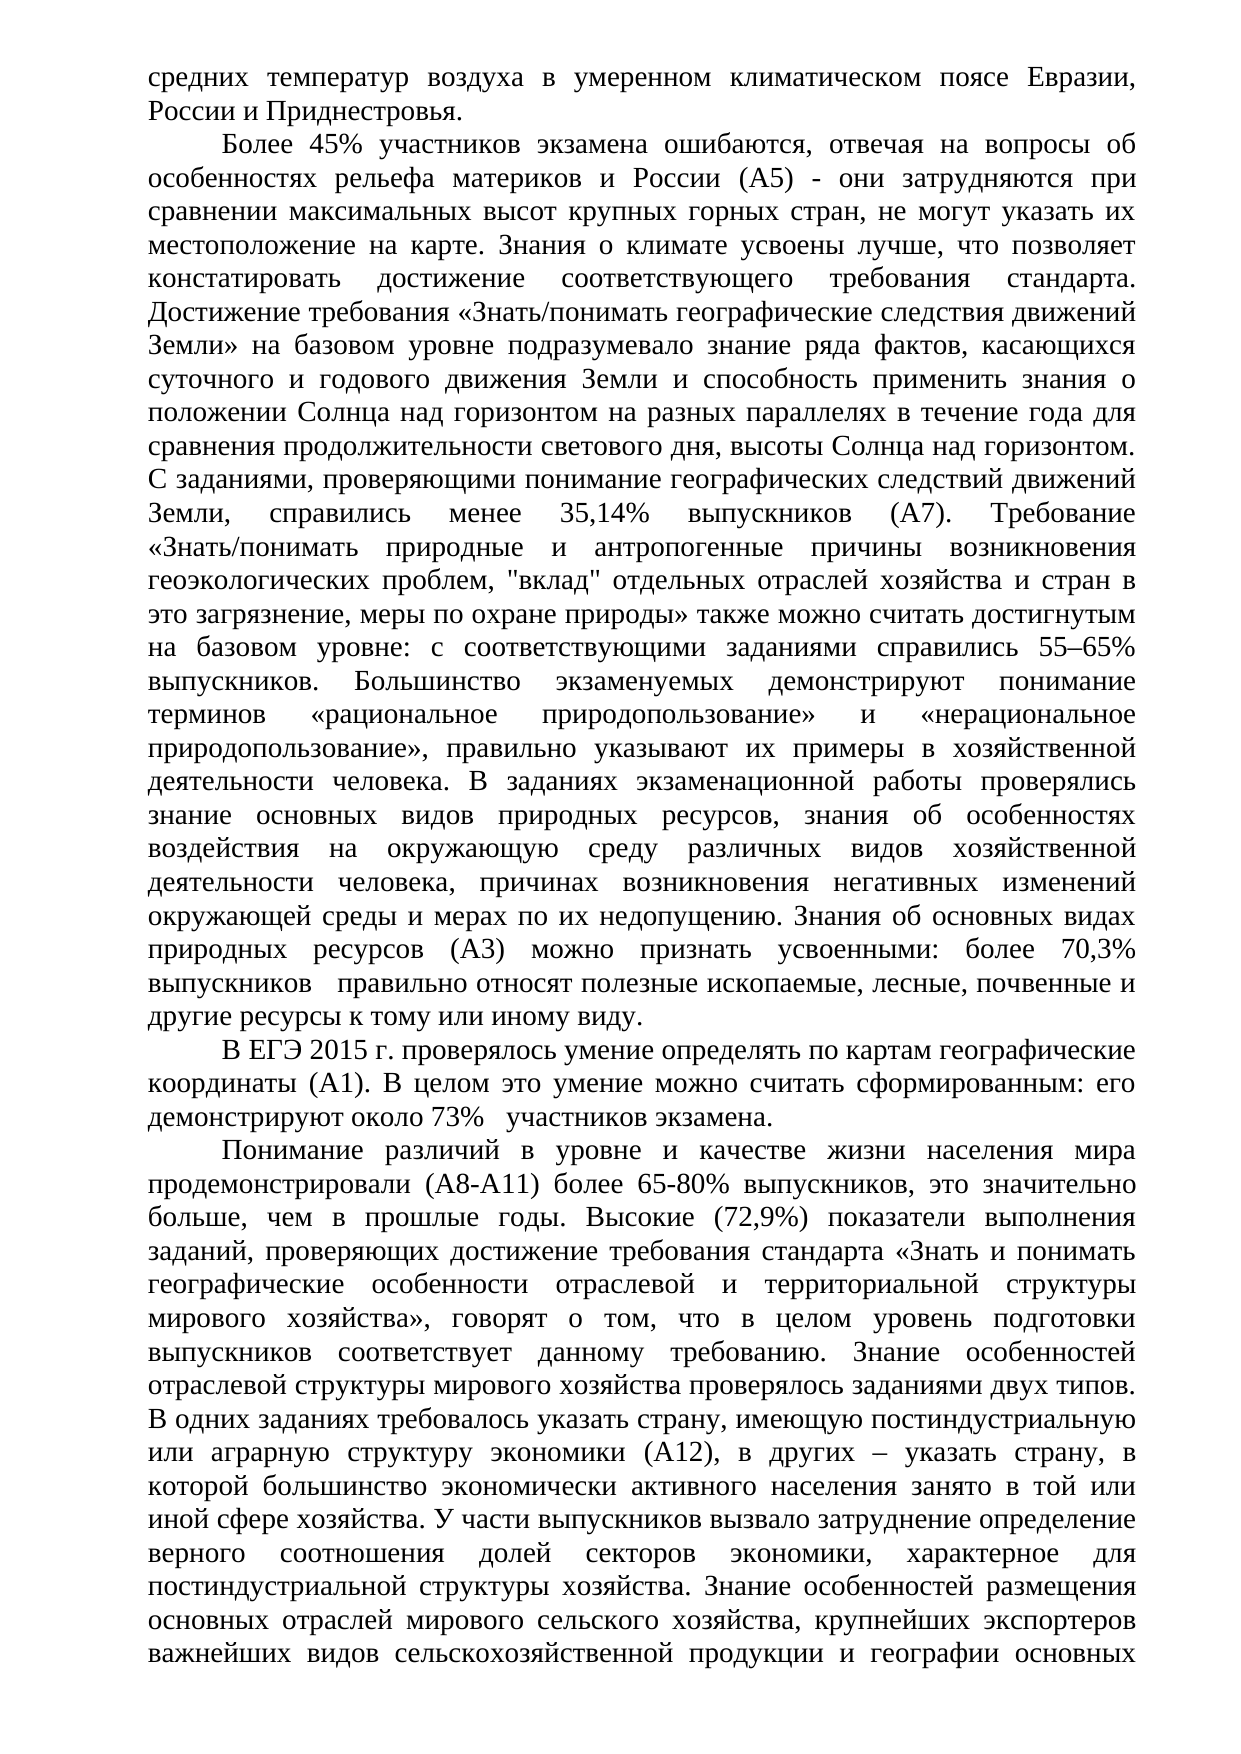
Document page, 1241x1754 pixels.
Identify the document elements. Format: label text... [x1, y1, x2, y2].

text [148, 1132, 1137, 1669]
text В ЕГЭ 2015 г. проверялось умение определять по картам географические координаты (А1). В целом это умение можно считать сформированным: его демонстрируют около 73% участников экзамена. [148, 1032, 1137, 1132]
text Более 45% участников экзамена ошибаются, отвечая на вопросы об особенностях рельефа материков и России (А5) - они затрудняются при сравнении максимальных высот крупных горных стран, не могут указать их местоположение на карте. Знания о климате усвоены лучше, что позволяет констатировать достижение соответствующего требования стандарта. Достижение требования «Знать/понимать географические следствия движений Земли» на базовом уровне подразумевало знание ряда фактов, касающихся суточного и годового движения Земли и способность применить знания о положении Солнца над горизонтом на разных параллелях в течение года для сравнения продолжительности светового дня, высоты Солнца над горизонтом. С заданиями, проверяющими понимание географических следствий движений Земли, справились менее 35,14% выпускников (А7). Требование «Знать/понимать природные и антропогенные причины возникновения геоэкологических проблем, "вклад" отдельных отраслей хозяйства и стран в это загрязнение, меры по охране природы» также можно считать достигнутым на базовом уровне: с соответствующими заданиями справились 55–65% выпускников. Большинство экзаменуемых демонстрируют понимание терминов «рациональное природопользование» и «нерациональное природопользование», правильно указывают их примеры в хозяйственной деятельности человека. В заданиях экзаменационной работы проверялись знание основных видов природных ресурсов, знания об особенностях воздействия на окружающую среду различных видов хозяйственной деятельности человека, причинах возникновения негативных изменений окружающей среды и мерах по их недопущению. Знания об основных видах природных ресурсов (А3) можно признать усвоенными: более 70,3% выпускников правильно относят полезные ископаемые, лесные, почвенные и другие ресурсы к тому или иному виду. [148, 126, 1137, 1032]
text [148, 59, 1137, 126]
